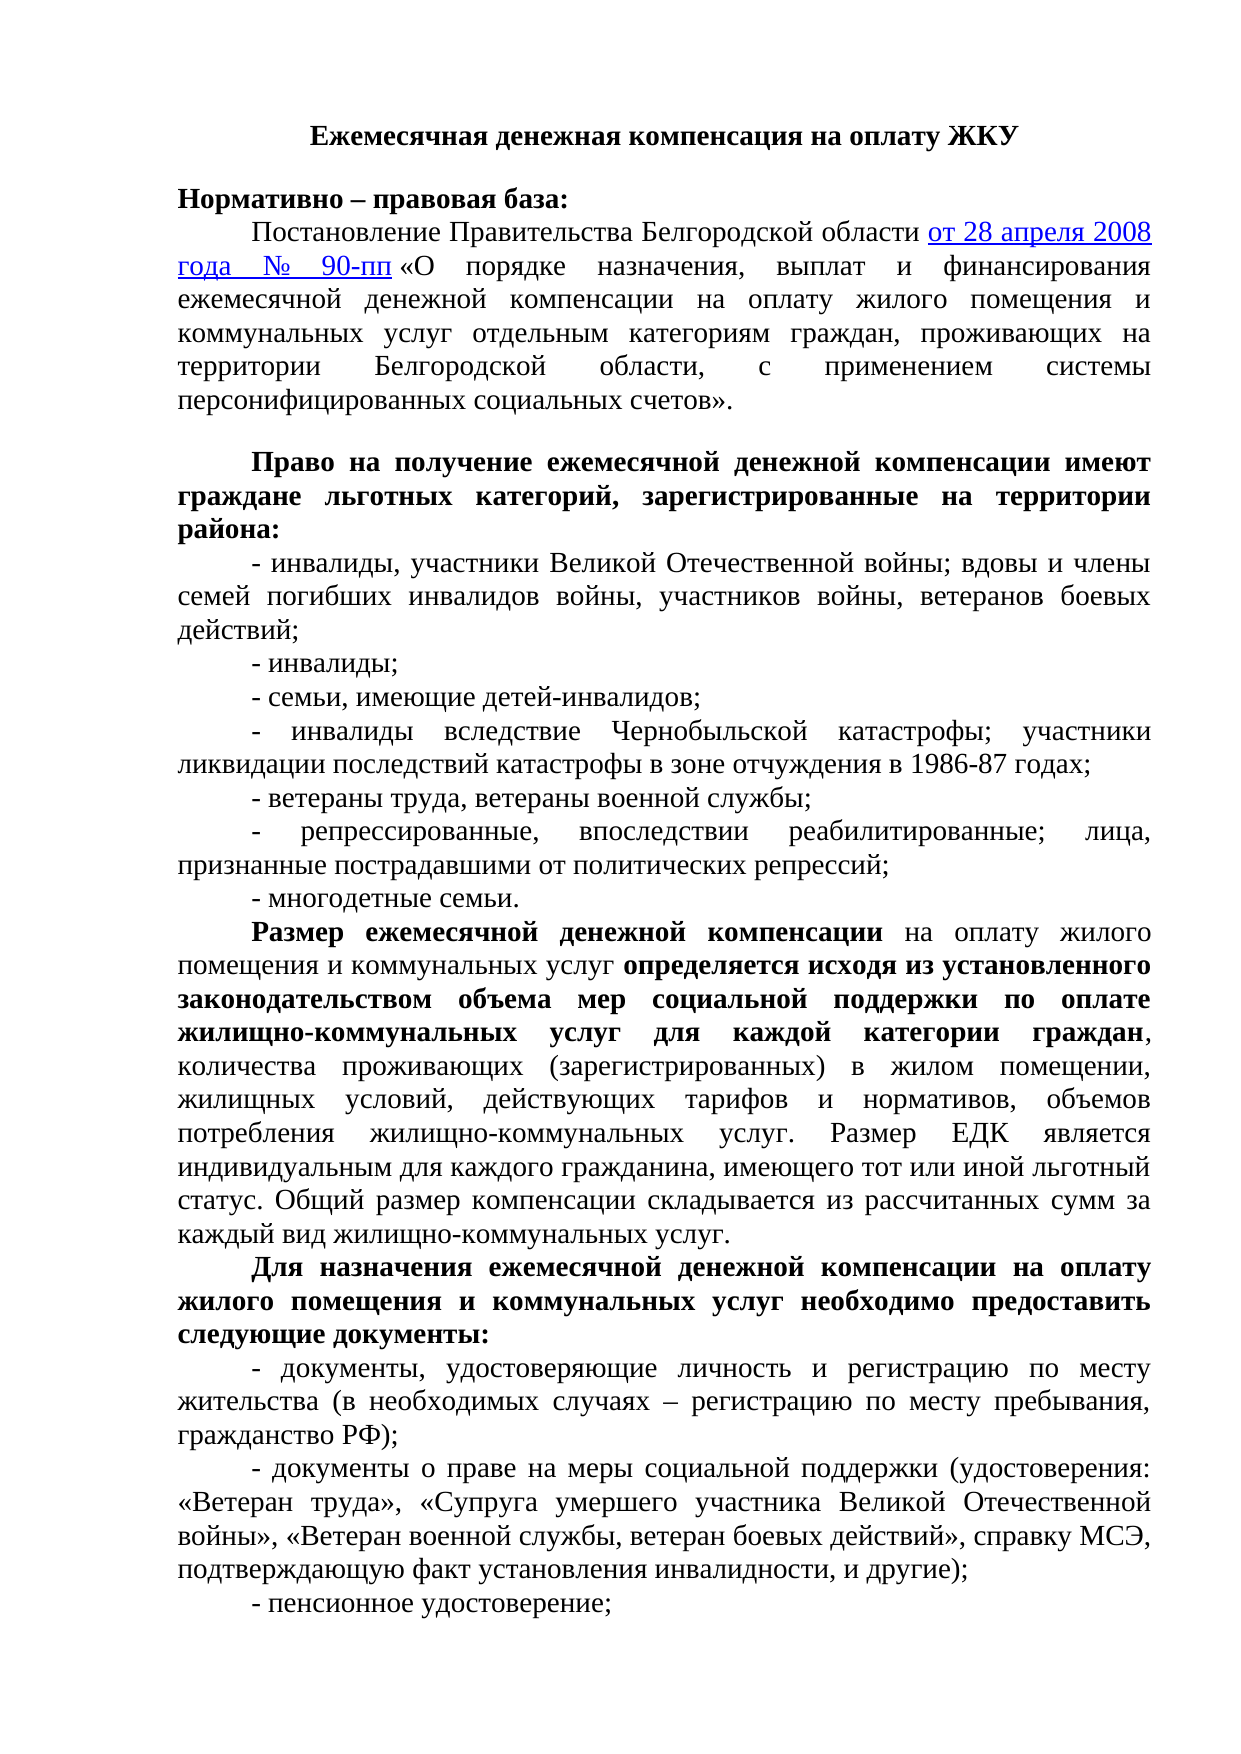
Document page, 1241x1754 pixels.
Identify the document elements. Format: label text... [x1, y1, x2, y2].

text - репрессированные, впоследствии реабилитированные; лица, признанные пострадавшими от политических репрессий; [177, 813, 1152, 880]
text Постановление Правительства Белгородской области от 28 апреля 2008 года № 90-пп «О порядке назначения, выплат и финансирования ежемесячной денежной компенсации на оплату жилого помещения и коммунальных услуг отдельным категориям граждан, проживающих на территории Белгородской области, с применением системы персонифицированных социальных счетов». [177, 214, 1152, 416]
text - пенсионное удостоверение; [177, 1585, 1152, 1618]
text - документы, удостоверяющие личность и регистрацию по месту жительства (в необходимых случаях – регистрацию по месту пребывания, гражданство РФ); [177, 1350, 1152, 1451]
text - документы о праве на меры социальной поддержки (удостоверения: «Ветеран труда», «Супруга умершего участника Великой Отечественной войны», «Ветеран военной службы, ветеран боевых действий», справку МСЭ, подтверждающую факт установления инвалидности, и другие); [177, 1451, 1152, 1585]
text - семьи, имеющие детей-инвалидов; [177, 679, 1152, 713]
text - инвалиды; [177, 646, 1152, 679]
text Право на получение ежемесячной денежной компенсации имеют граждане льготных категорий, зарегистрированные на территории района: [177, 444, 1152, 545]
text Размер ежемесячной денежной компенсации на оплату жилого помещения и коммунальных услуг определяется исходя из установленного законодательством объема мер социальной поддержки по оплате жилищно-коммунальных услуг для каждой категории граждан, количества проживающих (зарегистрированных) в жилом помещении, жилищных условий, действующих тарифов и нормативов, объемов потребления жилищно-коммунальных услуг. Размер ЕДК является индивидуальным для каждого гражданина, имеющего тот или иной льготный статус. Общий размер компенсации складывается из рассчитанных сумм за каждый вид жилищно-коммунальных услуг. [177, 914, 1152, 1249]
text - инвалиды, участники Великой Отечественной войны; вдовы и члены семей погибших инвалидов войны, участников войны, ветеранов боевых действий; [177, 545, 1152, 646]
text Ежемесячная денежная компенсация на оплату ЖКУ [177, 118, 1152, 152]
text - ветераны труда, ветераны военной службы; [177, 780, 1152, 813]
text Нормативно – правовая база: [177, 181, 1152, 214]
text - многодетные семьи. [177, 880, 1152, 914]
text - инвалиды вследствие Чернобыльской катастрофы; участники ликвидации последствий катастрофы в зоне отчуждения в 1986-87 годах; [177, 713, 1152, 780]
text Для назначения ежемесячной денежной компенсации на оплату жилого помещения и коммунальных услуг необходимо предоставить следующие документы: [177, 1249, 1152, 1350]
